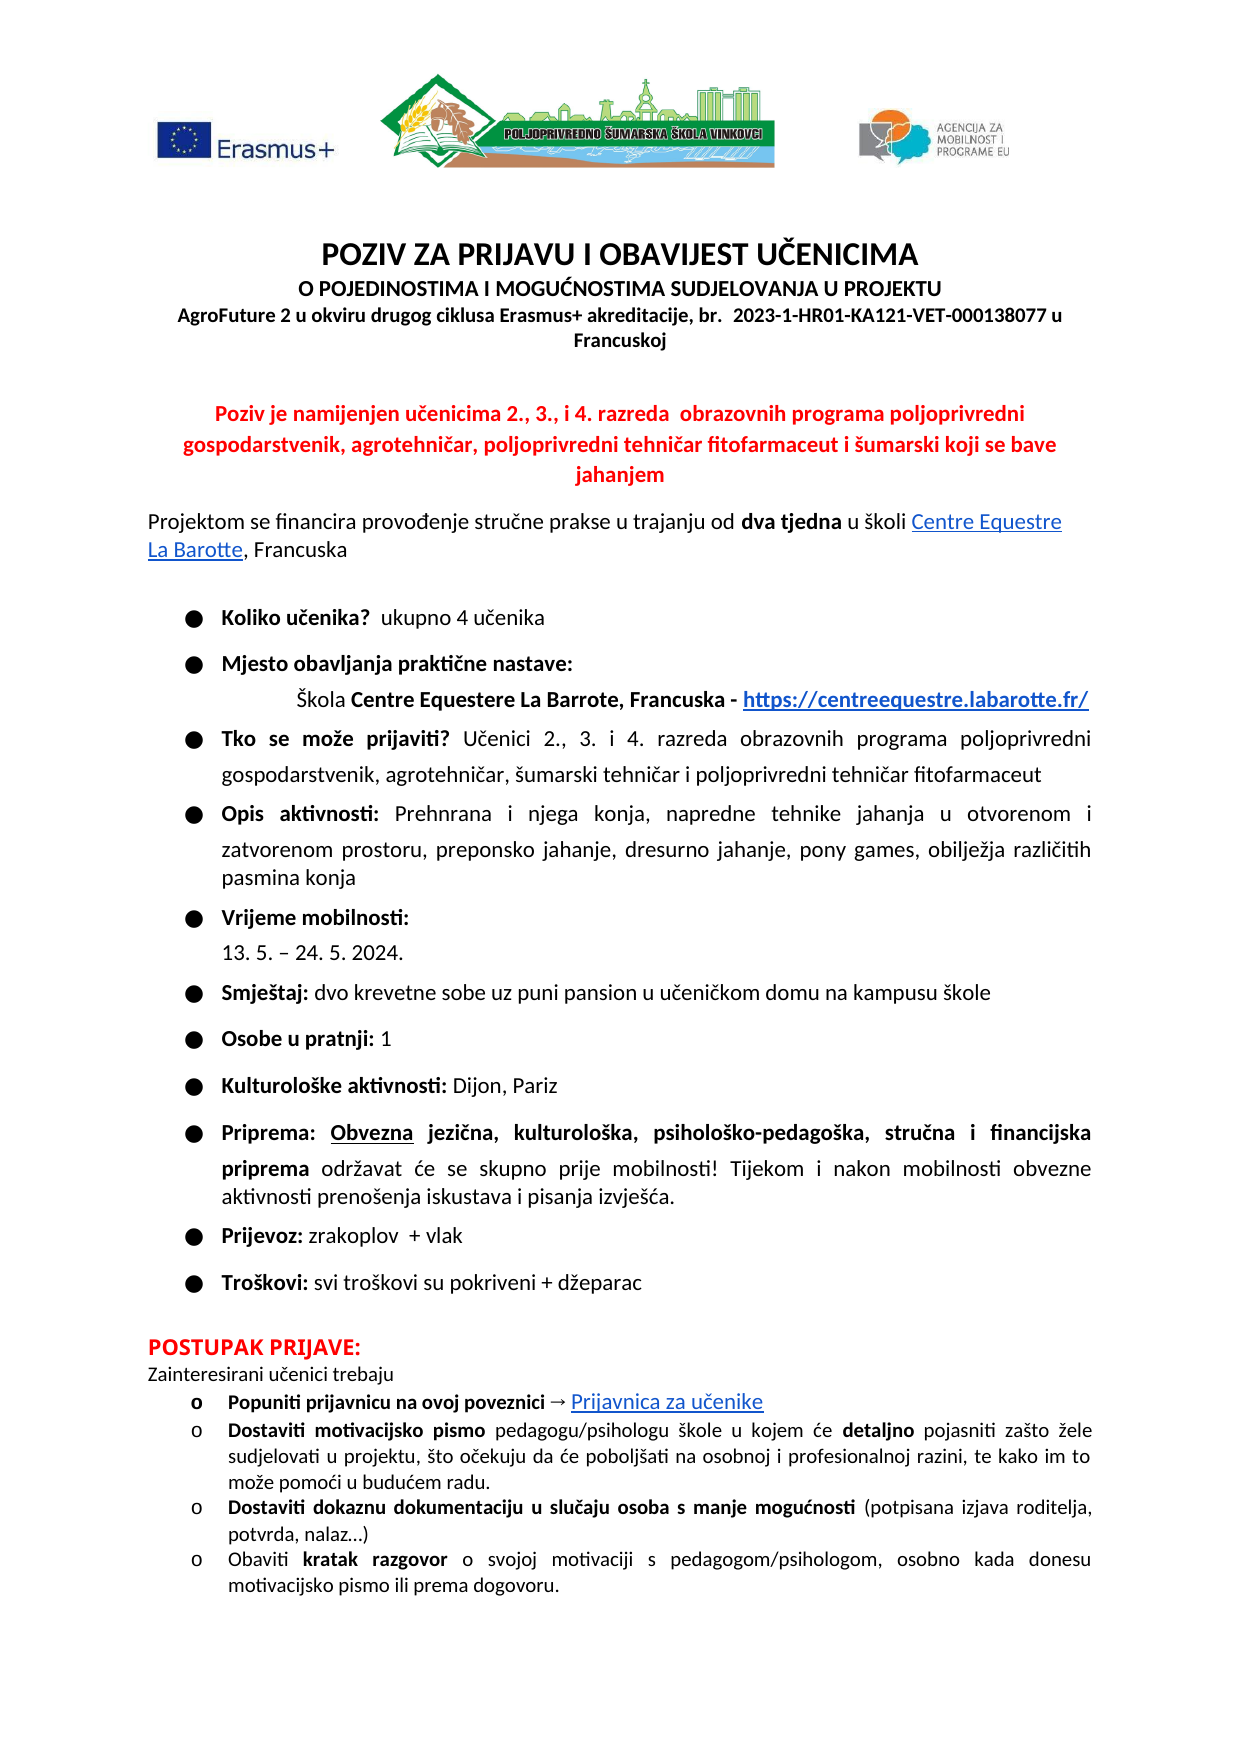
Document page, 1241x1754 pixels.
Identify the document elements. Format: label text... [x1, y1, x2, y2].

text Škola Centre Equestere La Barrote, Francuska - https://centreequestre.labarotte.fr/ [296, 685, 1093, 713]
text 13. 5. – 24. 5. 2024. [221, 938, 1093, 966]
list Kulturološke aktivnosti: Dijon, Pariz [184, 1060, 1093, 1107]
list Vrijeme mobilnosti: [184, 891, 1093, 938]
list Troškovi: svi troškovi su pokriveni + džeparac [184, 1257, 1093, 1304]
list Tko se može prijaviti? Učenici 2., 3. i 4. razreda obrazovnih programa poljoprivredni gospodarstvenik, agrotehničar, šumarski tehničar i poljoprivredni tehničar fitofarmaceut [184, 713, 1093, 788]
list Popuniti prijavnicu na ovoj poveznici Prijavnica za učenike [190, 1387, 1093, 1417]
text POSTUPAK PRIJAVE: [148, 1332, 1093, 1362]
text La Barotte, Francuska [148, 535, 1093, 563]
list Osobe u pratnji: 1 [184, 1013, 1093, 1060]
list Priprema: Obvezna jezična, kulturološka, psihološko-pedagoška, stručna i financijska priprema održavat će se skupno prije mobilnosti! Tijekom i nakon mobilnosti obvezne aktivnosti prenošenja iskustava i pisanja izvješća. [184, 1107, 1093, 1210]
text AgroFuture 2 u okviru drugog ciklusa Erasmus+ akreditacije, br. 2023-1-HR01-KA121-VET-000138077 u Francuskoj [148, 302, 1093, 353]
list Dostaviti motivacijsko pismo pedagogu/psihologu škole u kojem će detaljno pojasniti zašto žele sudjelovati u projektu, što očekuju da će poboljšati na osobnoj i profesionalnoj razini, te kako im to može pomoći u budućem radu. [190, 1417, 1093, 1494]
text POZIV ZA PRIJAVU I OBAVIJEST UČENICIMA [148, 233, 1093, 274]
text Zainteresirani učenici trebaju [148, 1362, 1093, 1387]
list Dostaviti dokaznu dokumentaciju u slučaju osoba s manje mogućnosti (potpisana izjava roditelja, potvrda, nalaz…) [190, 1494, 1093, 1546]
picture [147, 111, 344, 168]
text O POJEDINOSTIMA I MOGUĆNOSTIMA SUDJELOVANJA U PROJEKTU [148, 274, 1093, 302]
text Projektom se financira provođenje stručne prakse u trajanju od dva tjedna u školi Centre Equestre [148, 507, 1093, 535]
picture [857, 108, 1009, 168]
list Koliko učenika? ukupno 4 učenika [184, 591, 1093, 638]
picture [379, 73, 775, 168]
list Opis aktivnosti: Prehnrana i njega konja, napredne tehnike jahanja u otvorenom i zatvorenom prostoru, preponsko jahanje, dresurno jahanje, pony games, obilježja različitih pasmina konja [184, 788, 1093, 891]
list Mjesto obavljanja praktične nastave: [184, 638, 1093, 685]
text Poziv je namijenjen učenicima 2., 3., i 4. razreda obrazovnih programa poljoprivredni gospodarstvenik, agrotehničar, poljoprivredni tehničar fitofarmaceut i šumarski koji se bave jahanjem [148, 399, 1093, 488]
list Smještaj: dvo krevetne sobe uz puni pansion u učeničkom domu na kampusu škole [184, 966, 1093, 1013]
list Prijevoz: zrakoplov + vlak [184, 1210, 1093, 1257]
list Obaviti kratak razgovor o svojoj motivaciji s pedagogom/psihologom, osobno kada donesu motivacijsko pismo ili prema dogovoru. [190, 1546, 1093, 1598]
